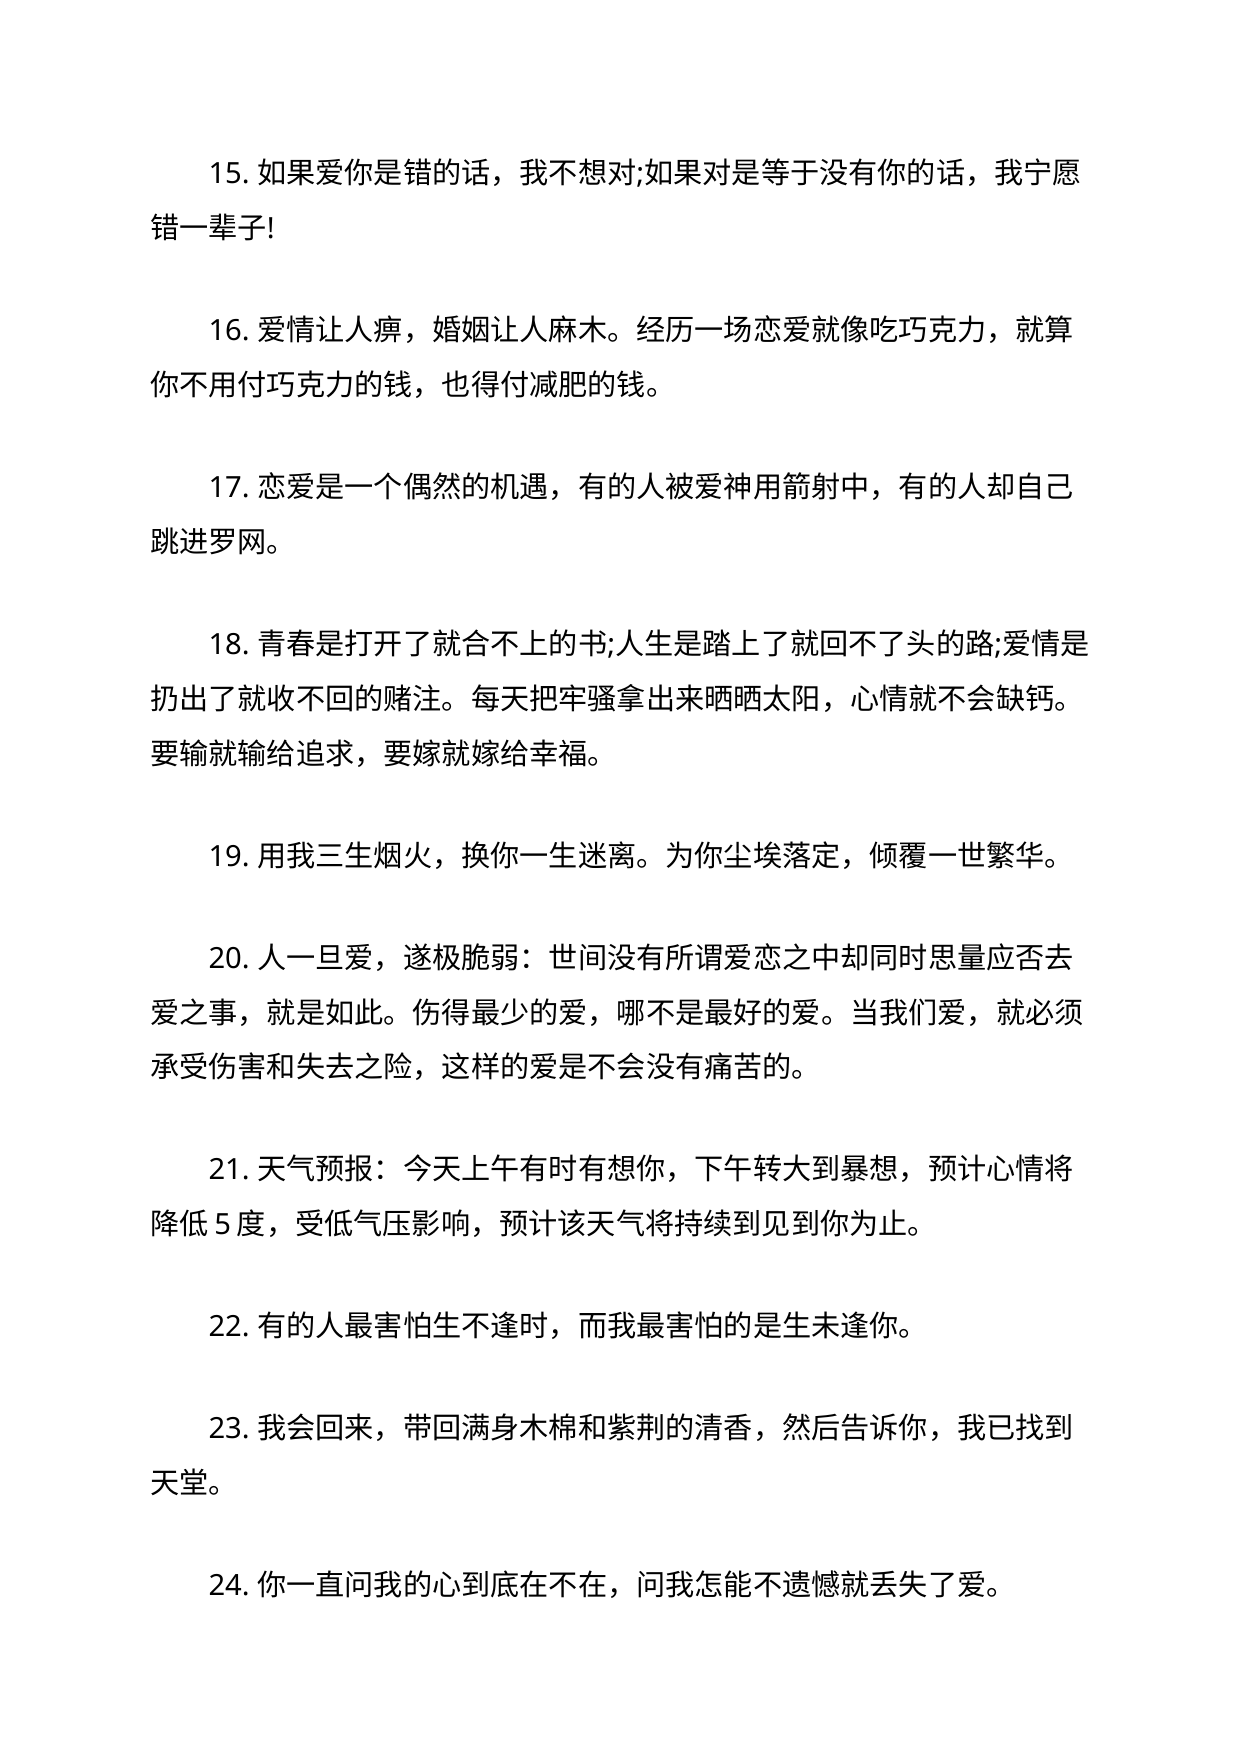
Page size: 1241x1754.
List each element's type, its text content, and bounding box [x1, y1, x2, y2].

text 19. 用我三生烟火，换你一生迷离。为你尘埃落定，倾覆一世繁华。 [150, 832, 1090, 874]
text 24. 你一直问我的心到底在不在，问我怎能不遗憾就丢失了爱。 [150, 1562, 1090, 1604]
text 18. 青春是打开了就合不上的书;人生是踏上了就回不了头的路;爱情是扔出了就收不回的赌注。每天把牢骚拿出来晒晒太阳，心情就不会缺钙。要输就输给追求，要嫁就嫁给幸福。 [150, 621, 1090, 773]
text 21. 天气预报：今天上午有时有想你，下午转大到暴想，预计心情将降低5度，受低气压影响，预计该天气将持续到见到你为止。 [150, 1146, 1090, 1243]
text 15. 如果爱你是错的话，我不想对;如果对是等于没有你的话，我宁愿错一辈子! [150, 150, 1090, 247]
text 23. 我会回来，带回满身木棉和紫荆的清香，然后告诉你，我已找到天堂。 [150, 1405, 1090, 1502]
text 17. 恋爱是一个偶然的机遇，有的人被爱神用箭射中，有的人却自己跳进罗网。 [150, 464, 1090, 561]
text 16. 爱情让人痹，婚姻让人麻木。经历一场恋爱就像吃巧克力，就算你不用付巧克力的钱，也得付减肥的钱。 [150, 307, 1090, 404]
text 22. 有的人最害怕生不逢时，而我最害怕的是生未逢你。 [150, 1303, 1090, 1345]
text 20. 人一旦爱，遂极脆弱：世间没有所谓爱恋之中却同时思量应否去爱之事，就是如此。伤得最少的爱，哪不是最好的爱。当我们爱，就必须承受伤害和失去之险，这样的爱是不会没有痛苦的。 [150, 934, 1090, 1086]
